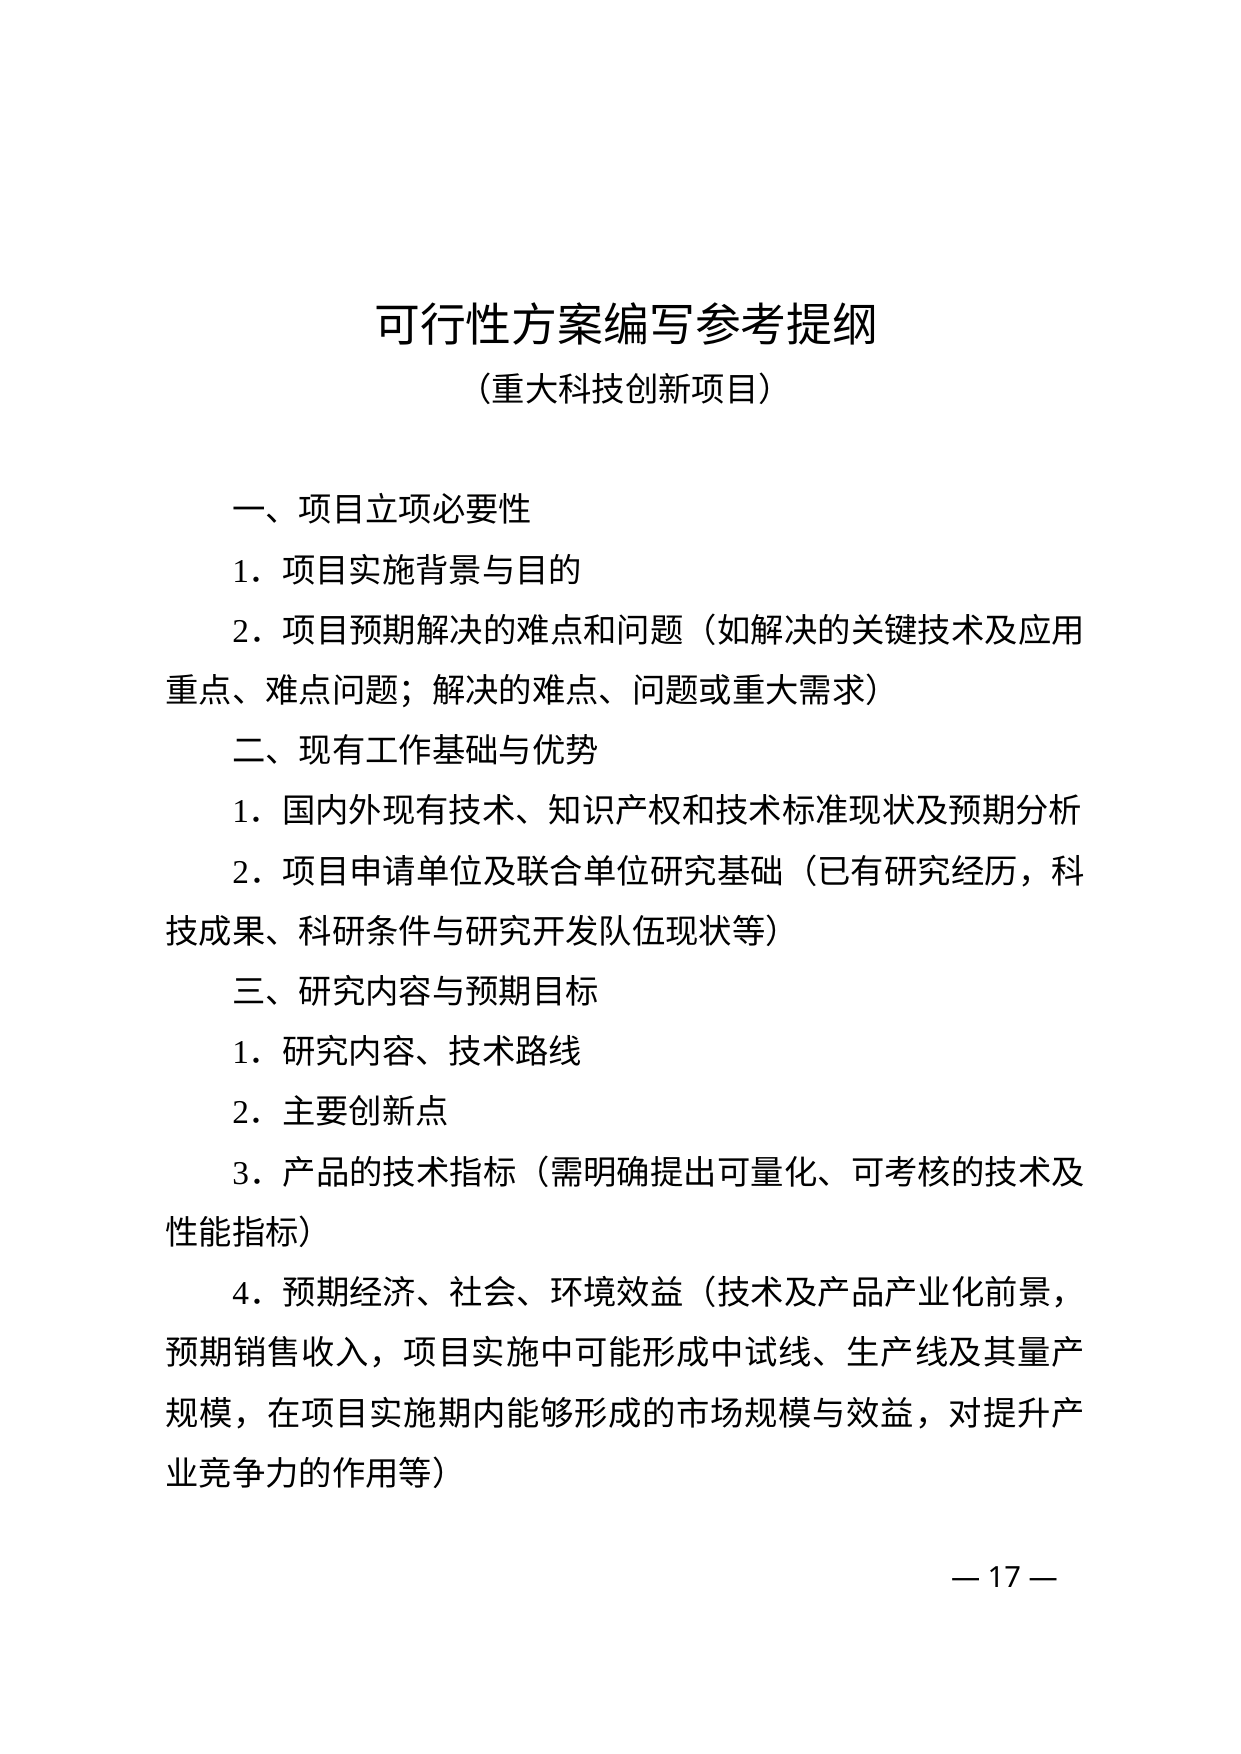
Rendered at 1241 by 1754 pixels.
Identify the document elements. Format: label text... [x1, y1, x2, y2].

text 一、项目立项必要性 [165, 474, 1084, 534]
text 可行性方案编写参考提纲 [165, 293, 1087, 353]
text 1．研究内容、技术路线 [165, 1016, 1087, 1076]
text 1．国内外现有技术、知识产权和技术标准现状及预期分析 [165, 775, 1087, 835]
text 三、研究内容与预期目标 [165, 955, 1084, 1016]
text （重大科技创新项目） [165, 353, 1084, 413]
text 3．产品的技术指标（需明确提出可量化、可考核的技术及性能指标） [165, 1136, 1087, 1256]
text 2．项目申请单位及联合单位研究基础（已有研究经历，科技成果、科研条件与研究开发队伍现状等） [165, 835, 1087, 955]
text 4．预期经济、社会、环境效益（技术及产品产业化前景，预期销售收入，项目实施中可能形成中试线、生产线及其量产规模，在项目实施期内能够形成的市场规模与效益，对提升产业竞争力的作用等） [165, 1256, 1087, 1497]
text 2．主要创新点 [165, 1076, 1087, 1136]
text 2．项目预期解决的难点和问题（如解决的关键技术及应用重点、难点问题；解决的难点、问题或重大需求） [165, 594, 1087, 714]
text 1．项目实施背景与目的 [165, 534, 1087, 594]
text 二、现有工作基础与优势 [165, 714, 1084, 775]
